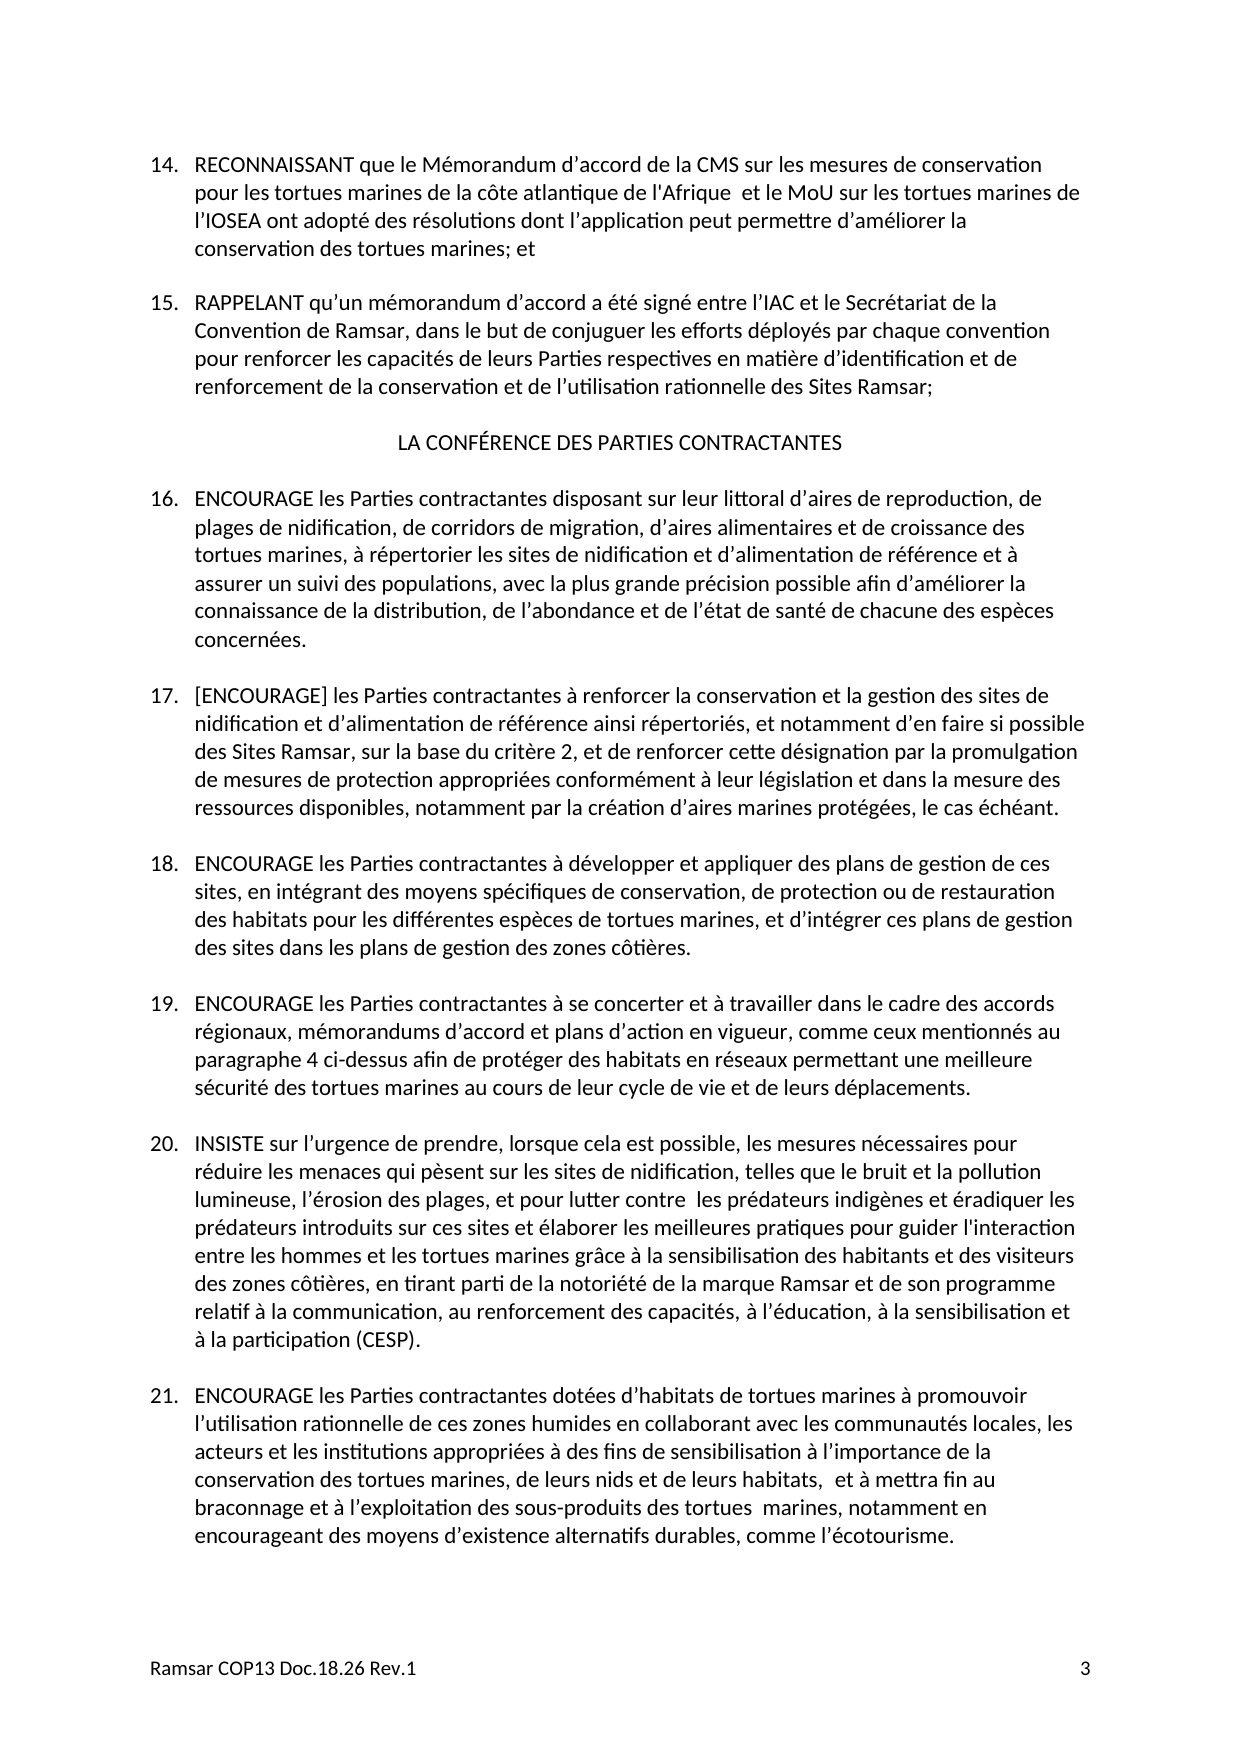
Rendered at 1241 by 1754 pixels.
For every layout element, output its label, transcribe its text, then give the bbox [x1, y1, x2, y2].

text LA CONFÉRENCE DES PARTIES CONTRACTANTES [150, 428, 1090, 457]
list 21. ENCOURAGE les Parties contractantes dotées d’habitats de tortues marines à promouvoir l’utilisation rationnelle de ces zones humides en collaborant avec les communautés locales, les acteurs et les institutions appropriées à des fins de sensibilisation à l’importance de la conservation des tortues marines, de leurs nids et de leurs habitats, et à mettra fin au braconnage et à l’exploitation des sous-produits des tortues marines, notamment en encourageant des moyens d’existence alternatifs durables, comme l’écotourisme. [150, 1381, 1090, 1549]
list 18. ENCOURAGE les Parties contractantes à développer et appliquer des plans de gestion de ces sites, en intégrant des moyens spécifiques de conservation, de protection ou de restauration des habitats pour les différentes espèces de tortues marines, et d’intégrer ces plans de gestion des sites dans les plans de gestion des zones côtières. [150, 849, 1090, 961]
text 15. RAPPELANT qu’un mémorandum d’accord a été signé entre l’IAC et le Secrétariat de la Convention de Ramsar, dans le but de conjuguer les efforts déployés par chaque convention pour renforcer les capacités de leurs Parties respectives en matière d’identification et de renforcement de la conservation et de l’utilisation rationnelle des Sites Ramsar; [150, 288, 1090, 401]
list 20. INSISTE sur l’urgence de prendre, lorsque cela est possible, les mesures nécessaires pour réduire les menaces qui pèsent sur les sites de nidification, telles que le bruit et la pollution lumineuse, l’érosion des plages, et pour lutter contre les prédateurs indigènes et éradiquer les prédateurs introduits sur ces sites et élaborer les meilleures pratiques pour guider l'interaction entre les hommes et les tortues marines grâce à la sensibilisation des habitants et des visiteurs des zones côtières, en tirant parti de la notoriété de la marque Ramsar et de son programme relatif à la communication, au renforcement des capacités, à l’éducation, à la sensibilisation et [150, 1129, 1090, 1325]
list à la participation (CESP). [194, 1325, 1090, 1353]
list 16. ENCOURAGE les Parties contractantes disposant sur leur littoral d’aires de reproduction, de plages de nidification, de corridors de migration, d’aires alimentaires et de croissance des tortues marines, à répertorier les sites de nidification et d’alimentation de référence et à assurer un suivi des populations, avec la plus grande précision possible afin d’améliorer la connaissance de la distribution, de l’abondance et de l’état de santé de chacune des espèces concernées. [150, 484, 1090, 653]
list 17. [ENCOURAGE] les Parties contractantes à renforcer la conservation et la gestion des sites de nidification et d’alimentation de référence ainsi répertoriés, et notamment d’en faire si possible des Sites Ramsar, sur la base du critère 2, et de renforcer cette désignation par la promulgation de mesures de protection appropriées conformément à leur législation et dans la mesure des ressources disponibles, notamment par la création d’aires marines protégées, le cas échéant. [150, 681, 1090, 821]
list 19. ENCOURAGE les Parties contractantes à se concerter et à travailler dans le cadre des accords régionaux, mémorandums d’accord et plans d’action en vigueur, comme ceux mentionnés au paragraphe 4 ci-dessus afin de protéger des habitats en réseaux permettant une meilleure sécurité des tortues marines au cours de leur cycle de vie et de leurs déplacements. [150, 989, 1090, 1101]
text 14. RECONNAISSANT que le Mémorandum d’accord de la CMS sur les mesures de conservation pour les tortues marines de la côte atlantique de l'Afrique et le MoU sur les tortues marines de l’IOSEA ont adopté des résolutions dont l’application peut permettre d’améliorer la conservation des tortues marines; et [150, 150, 1090, 262]
